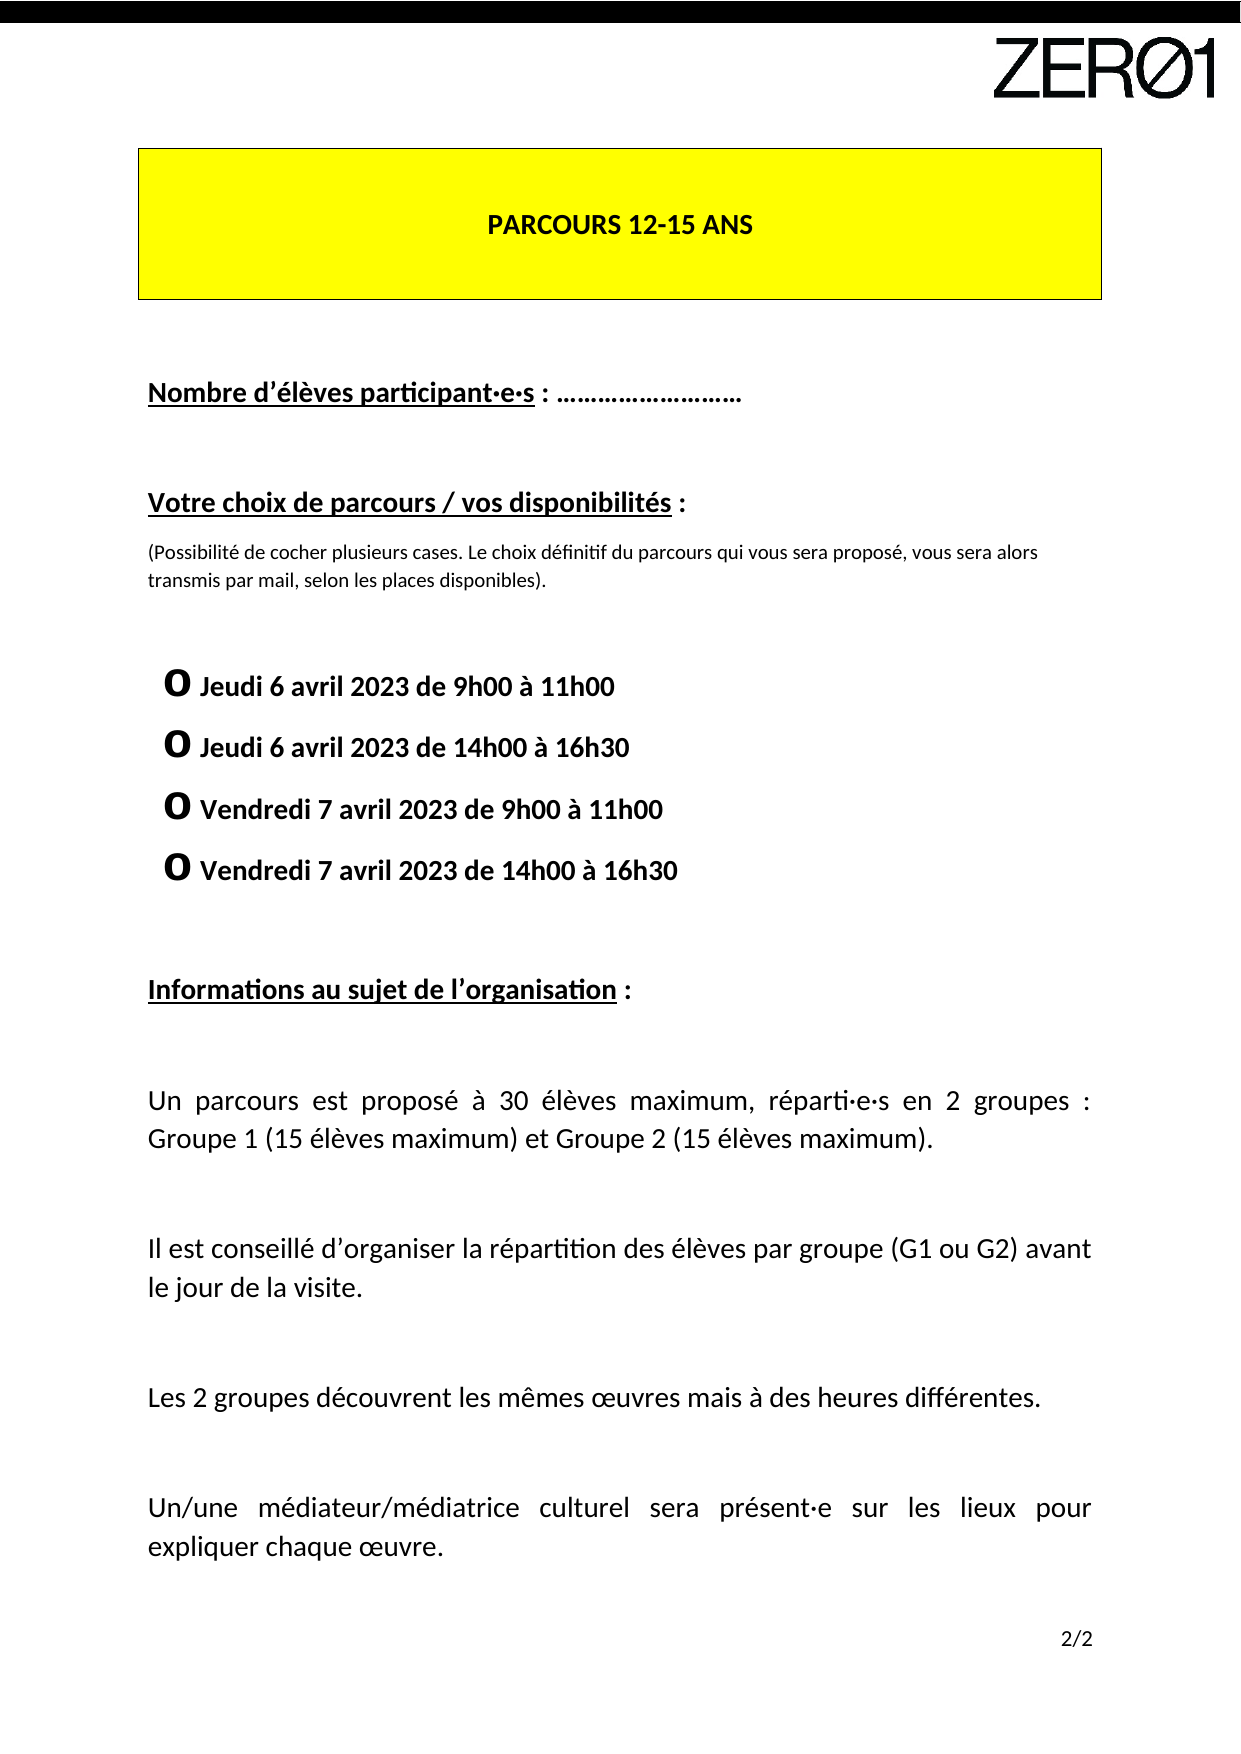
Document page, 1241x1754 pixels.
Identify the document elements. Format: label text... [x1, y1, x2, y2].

list Vendredi 7 avril 2023 de 9h00 à 11h00 [162, 777, 1093, 834]
text (Possibilité de cocher plusieurs cases. Le choix définitif du parcours qui vous sera proposé, vous sera alors transmis par mail, selon les places disponibles). [148, 539, 1093, 592]
text PARCOURS 12-15 ANS [139, 203, 1101, 241]
picture [994, 37, 1214, 99]
list Jeudi 6 avril 2023 de 14h00 à 16h30 [162, 716, 1093, 773]
text Nombre d’élèves participant·e·s : ……………………… [148, 374, 1093, 410]
list Vendredi 7 avril 2023 de 14h00 à 16h30 [162, 838, 1093, 895]
list Jeudi 6 avril 2023 de 9h00 à 11h00 [162, 655, 1093, 712]
text Il est conseillé d’organiser la répartition des élèves par groupe (G1 ou G2) avant le jour de la visite. [148, 1230, 1093, 1304]
text Les 2 groupes découvrent les mêmes œuvres mais à des heures différentes. [148, 1379, 1093, 1414]
text Un parcours est proposé à 30 élèves maximum, réparti·e·s en 2 groupes : Groupe 1 (15 élèves maximum) et Groupe 2 (15 élèves maximum). [148, 1082, 1093, 1156]
text Informations au sujet de l’organisation : [148, 971, 1093, 1007]
text Votre choix de parcours / vos disponibilités : [148, 484, 1093, 520]
text Un/une médiateur/médiatrice culturel sera présent·e sur les lieux pour expliquer chaque œuvre. [148, 1489, 1093, 1563]
